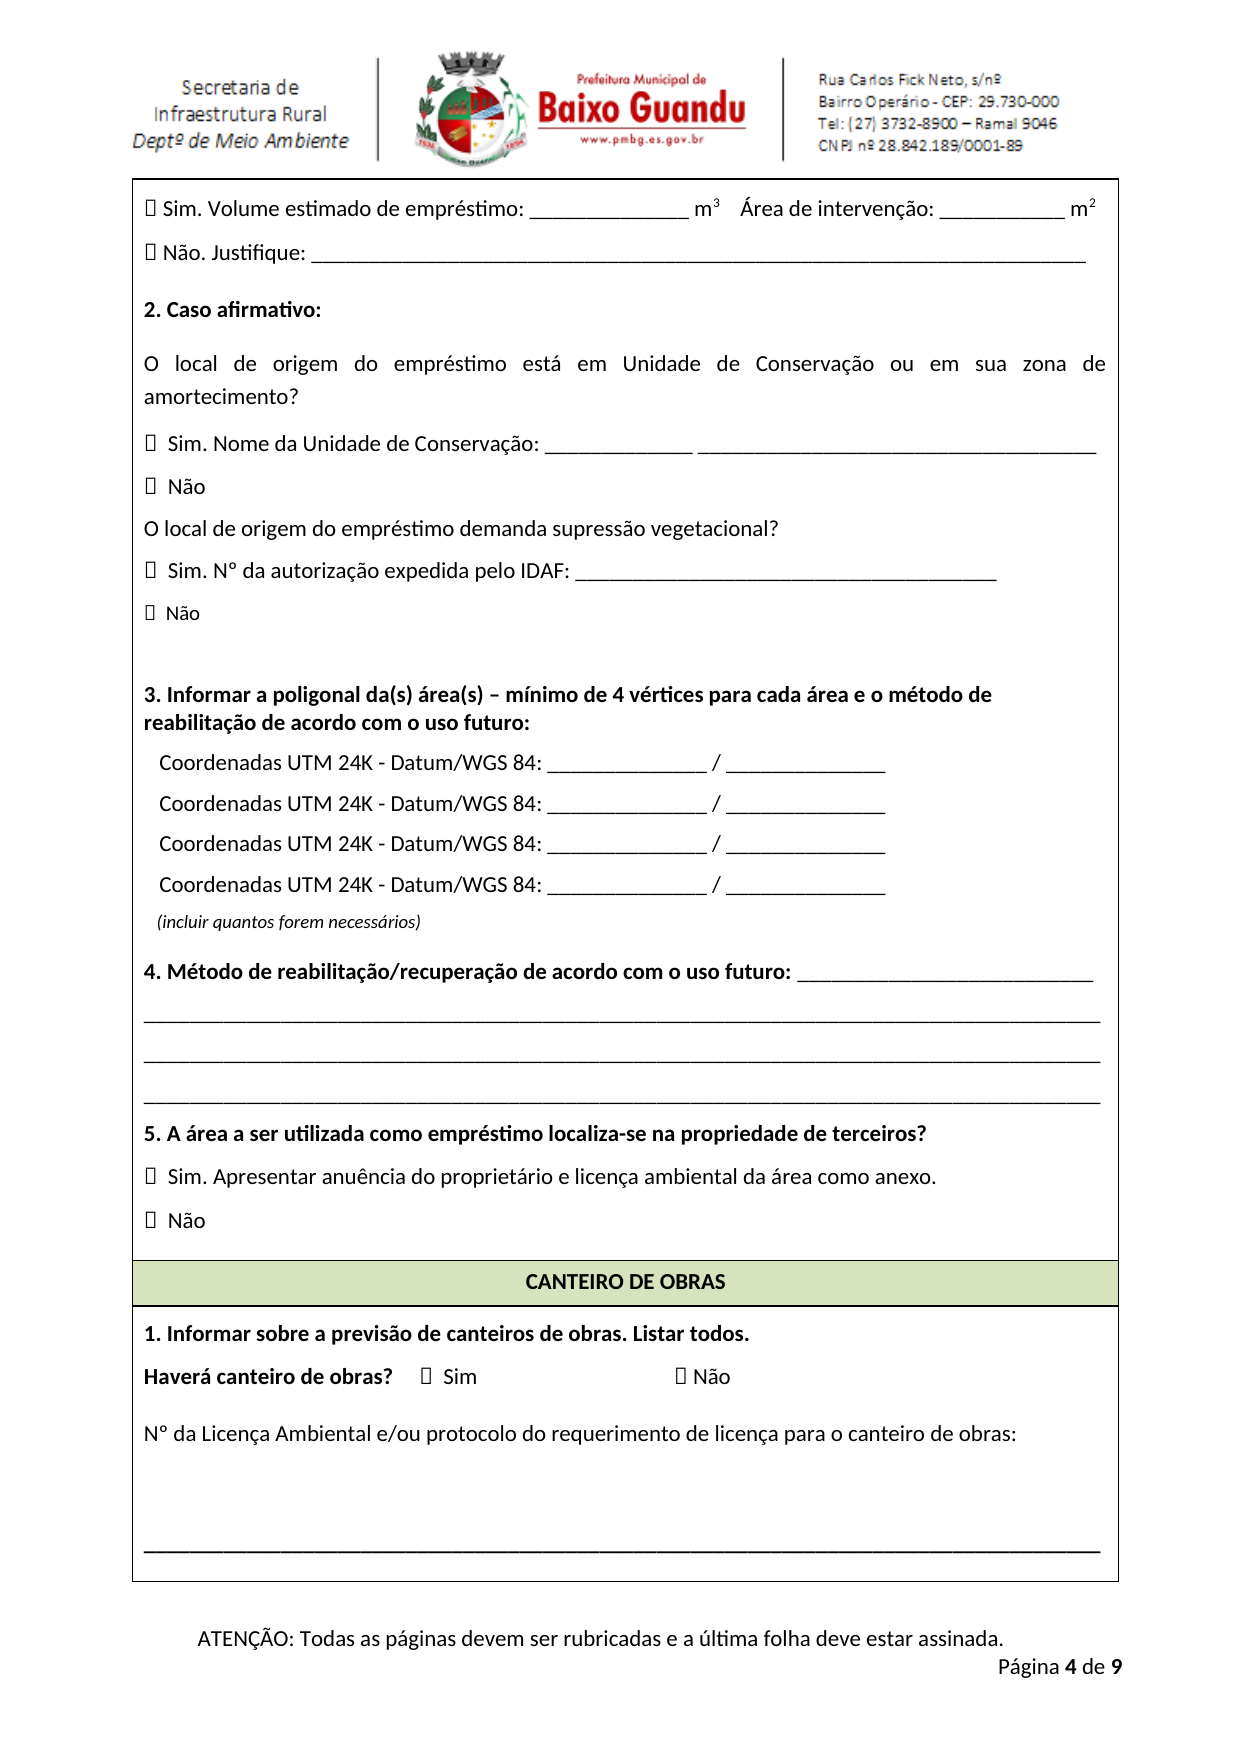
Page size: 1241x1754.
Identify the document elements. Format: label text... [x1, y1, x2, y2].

picture [118, 35, 1086, 178]
table_cell [128, 178, 132, 1260]
table_cell [128, 1260, 132, 1305]
table_cell CANTEIRO DE OBRAS [133, 1261, 1118, 1305]
table_cell [128, 1305, 132, 1581]
